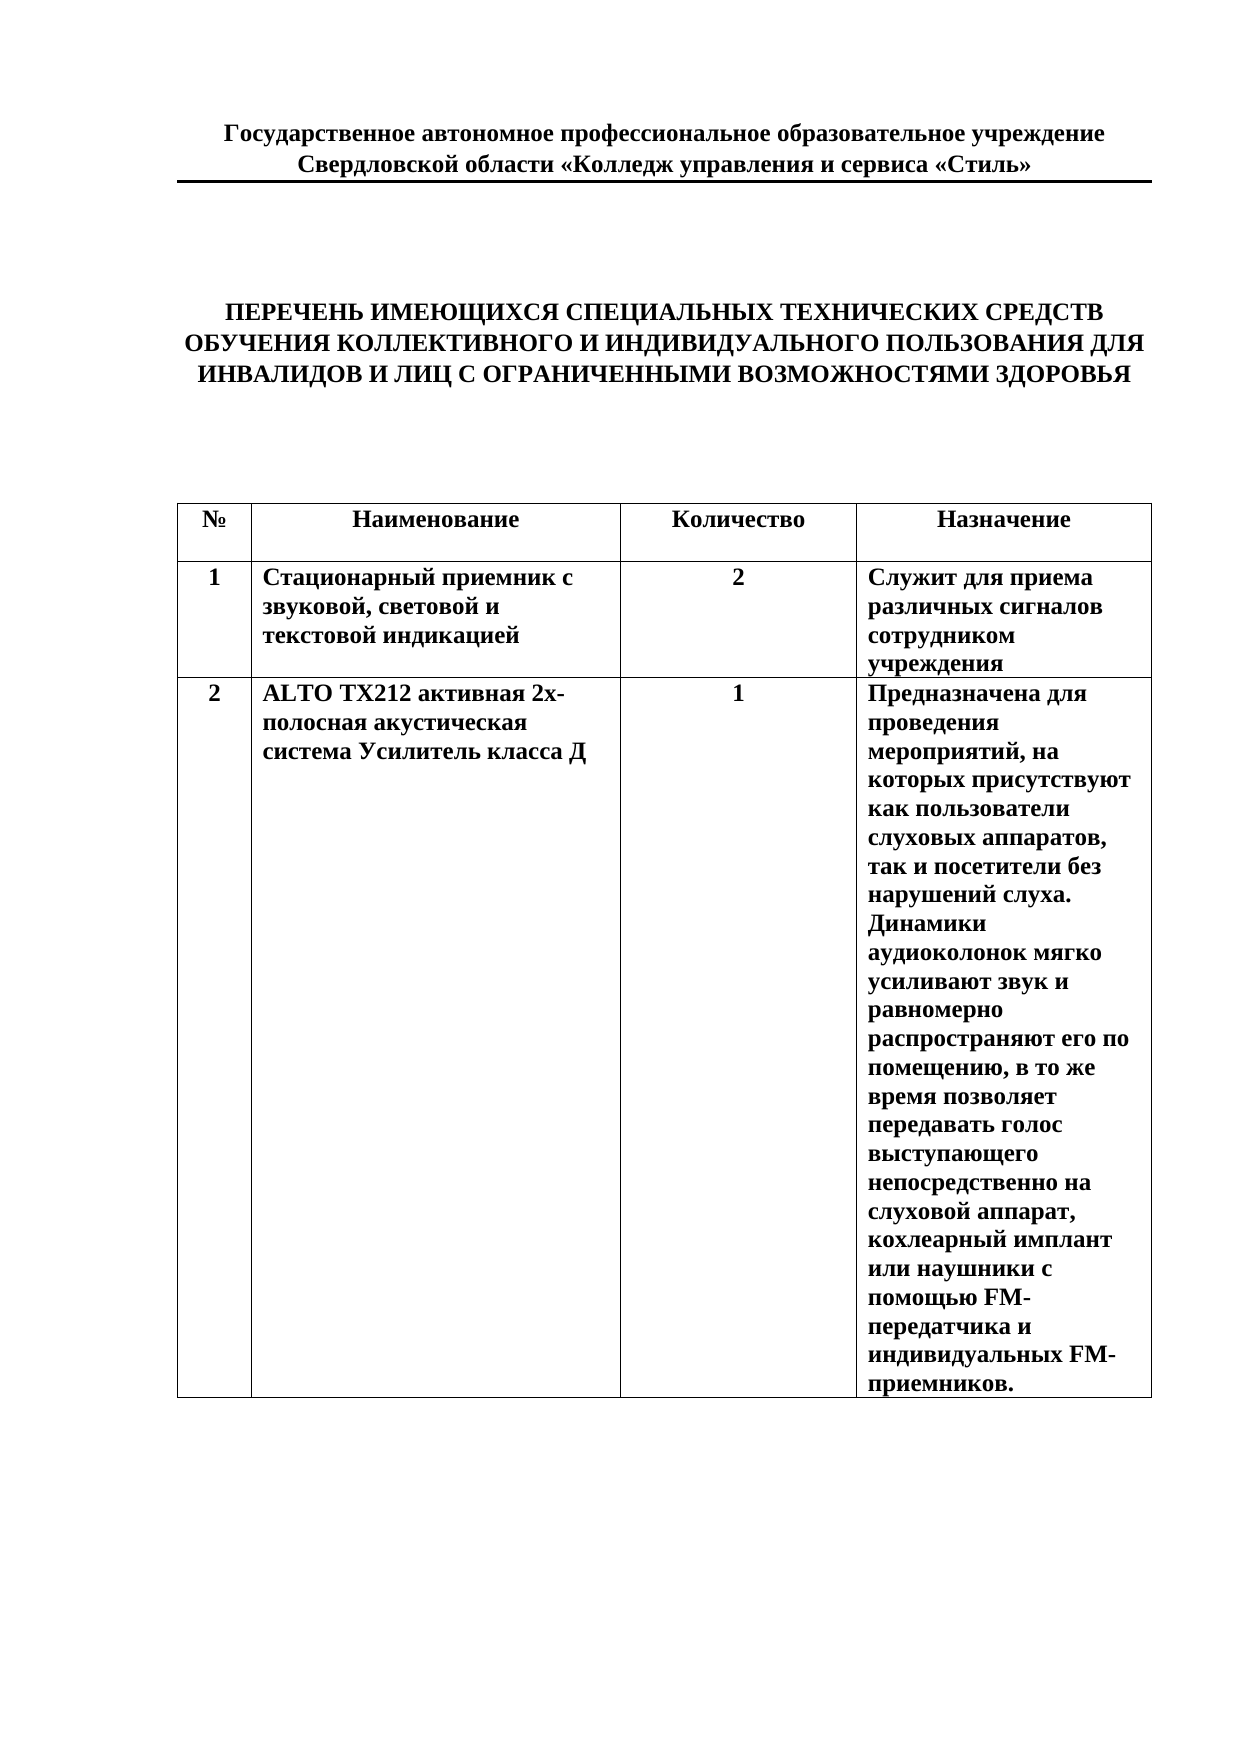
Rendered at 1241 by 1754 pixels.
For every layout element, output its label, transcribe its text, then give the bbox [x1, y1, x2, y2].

table_cell ALTO TX212 активная 2х-полосная акустическая система Усилитель класса Д [252, 678, 620, 1397]
table_cell 2 [621, 562, 856, 677]
table_header Назначение [857, 504, 1151, 561]
text ПЕРЕЧЕНЬ ИМЕЮЩИХСЯ СПЕЦИАЛЬНЫХ ТЕХНИЧЕСКИХ СРЕДСТВ ОБУЧЕНИЯ КОЛЛЕКТИВНОГО И ИНДИВИДУАЛЬНОГО ПОЛЬЗОВАНИЯ ДЛЯ ИНВАЛИДОВ И ЛИЦ С ОГРАНИЧЕННЫМИ ВОЗМОЖНОСТЯМИ ЗДОРОВЬЯ [177, 297, 1152, 388]
text Государственное автономное профессиональное образовательное учреждение Свердловской области «Колледж управления и сервиса «Стиль» [177, 118, 1152, 180]
table_cell Предназначена для проведения мероприятий, на которых присутствуют как пользователи слуховых аппаратов, так и посетители без нарушений слуха. Динамики аудиоколонок мягко усиливают звук и равномерно распространяют его по помещению, в то же время позволяет передавать голос выступающего непосредственно на слуховой аппарат, кохлеарный имплант или наушники с помощью FM-передатчика и индивидуальных FM-приемников. [857, 678, 1151, 1397]
table_cell Служит для приема различных сигналов сотрудником учреждения [857, 562, 1151, 677]
table_header Наименование [252, 504, 620, 561]
table_cell 1 [621, 678, 856, 1397]
table_header № [178, 504, 251, 561]
table_cell 1 [178, 562, 251, 677]
table_cell 2 [178, 678, 251, 1397]
table_header Количество [621, 504, 856, 561]
table_cell Стационарный приемник с звуковой, световой и текстовой индикацией [252, 562, 620, 677]
